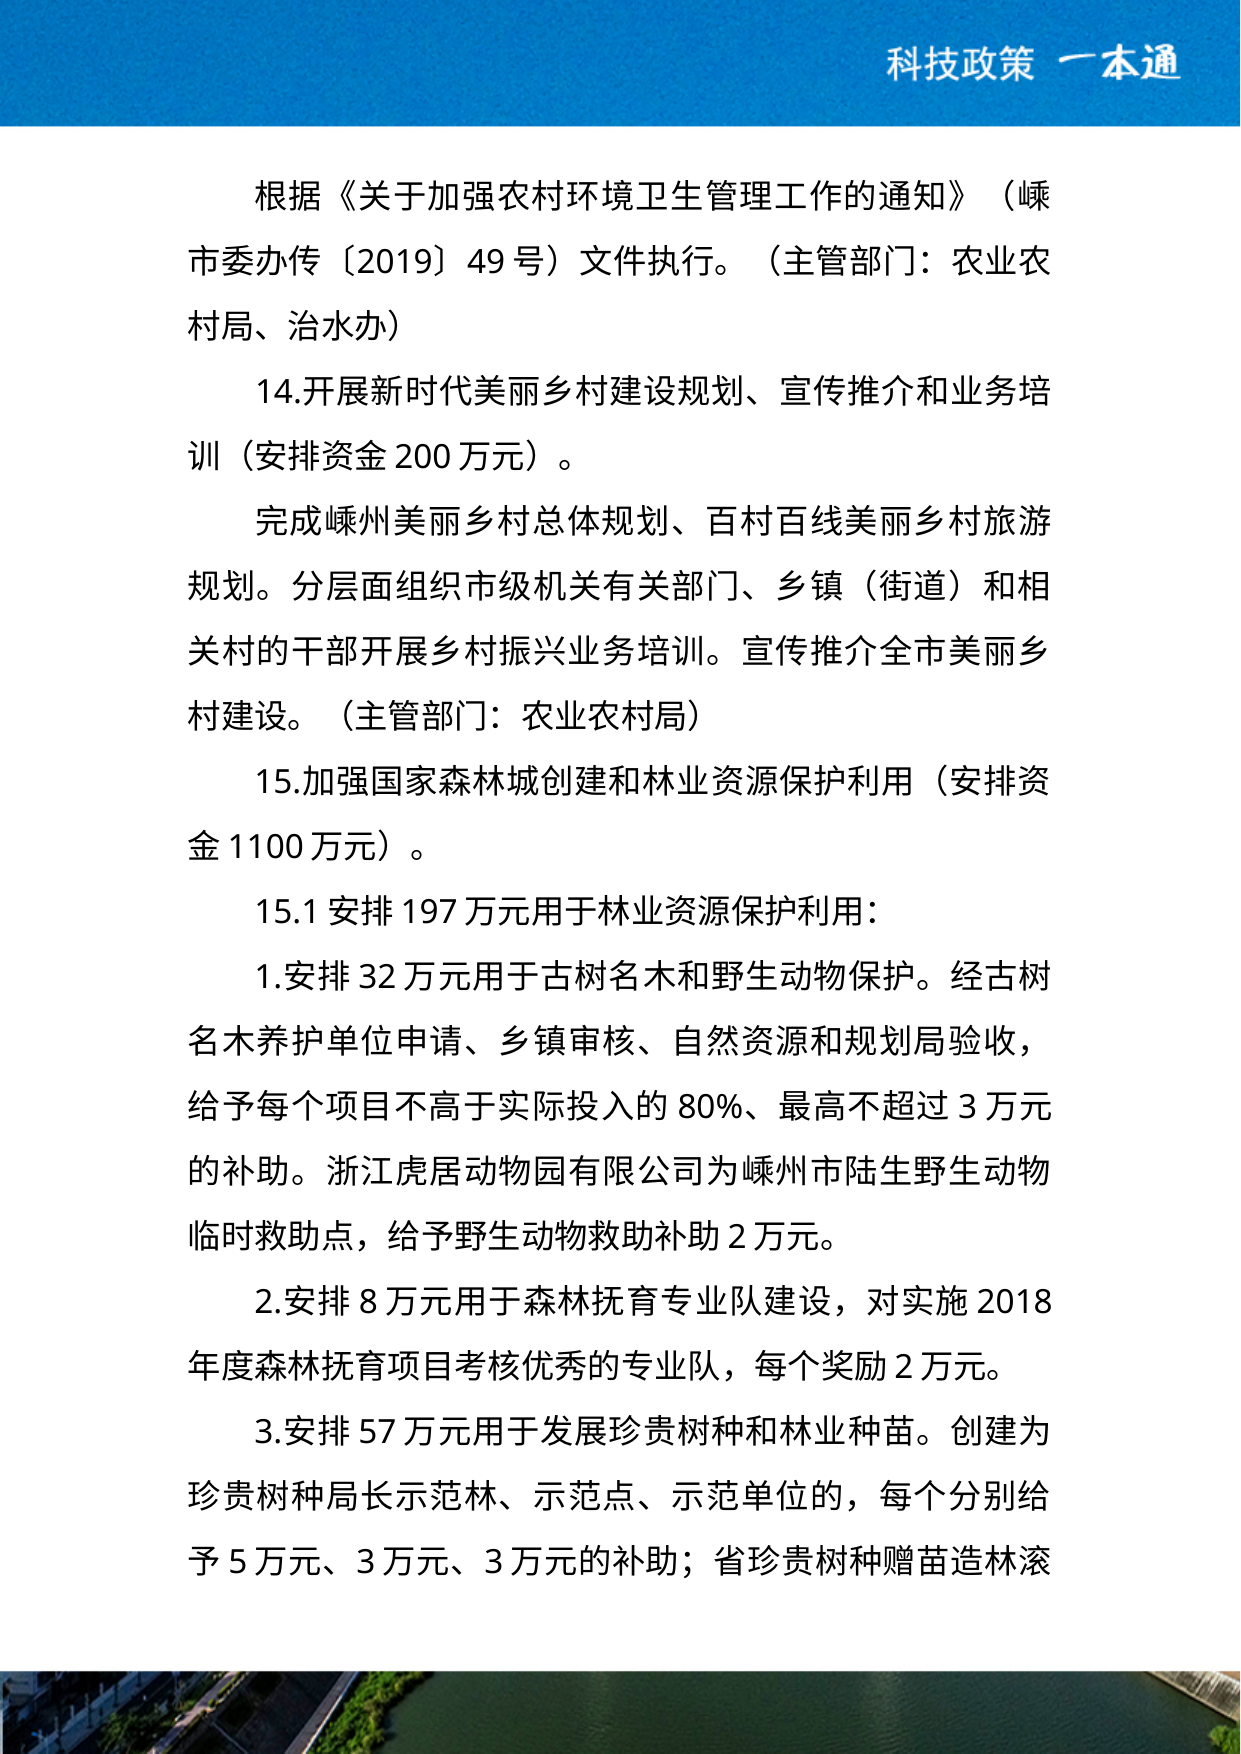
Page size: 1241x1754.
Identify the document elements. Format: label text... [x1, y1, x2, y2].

text 15.加强国家森林城创建和林业资源保护利用（安排资金1100万元）。 [187, 747, 1053, 877]
picture [1229, 118, 1236, 124]
text 14.开展新时代美丽乡村建设规划、宣传推介和业务培训（安排资金200万元）。 [187, 357, 1053, 487]
text 1.安排32万元用于古树名木和野生动物保护。经古树名木养护单位申请、乡镇审核、自然资源和规划局验收，给予每个项目不高于实际投入的80%、最高不超过3万元的补助。浙江虎居动物园有限公司为嵊州市陆生野生动物临时救助点，给予野生动物救助补助2万元。 [187, 942, 1053, 1267]
text 2.安排8万元用于森林抚育专业队建设，对实施2018年度森林抚育项目考核优秀的专业队，每个奖励2万元。 [187, 1267, 1053, 1397]
text 完成嵊州美丽乡村总体规划、百村百线美丽乡村旅游规划。分层面组织市级机关有关部门、乡镇（街道）和相关村的干部开展乡村振兴业务培训。宣传推介全市美丽乡村建设。（主管部门：农业农村局） [187, 487, 1053, 747]
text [187, 1397, 1053, 1592]
picture [1237, 113, 1241, 123]
text 根据《关于加强农村环境卫生管理工作的通知》（嵊市委办传〔2019〕49号）文件执行。（主管部门：农业农村局、治水办） [187, 162, 1053, 357]
text 15.1安排197万元用于林业资源保护利用： [187, 877, 1053, 942]
picture [0, 0, 1241, 1754]
